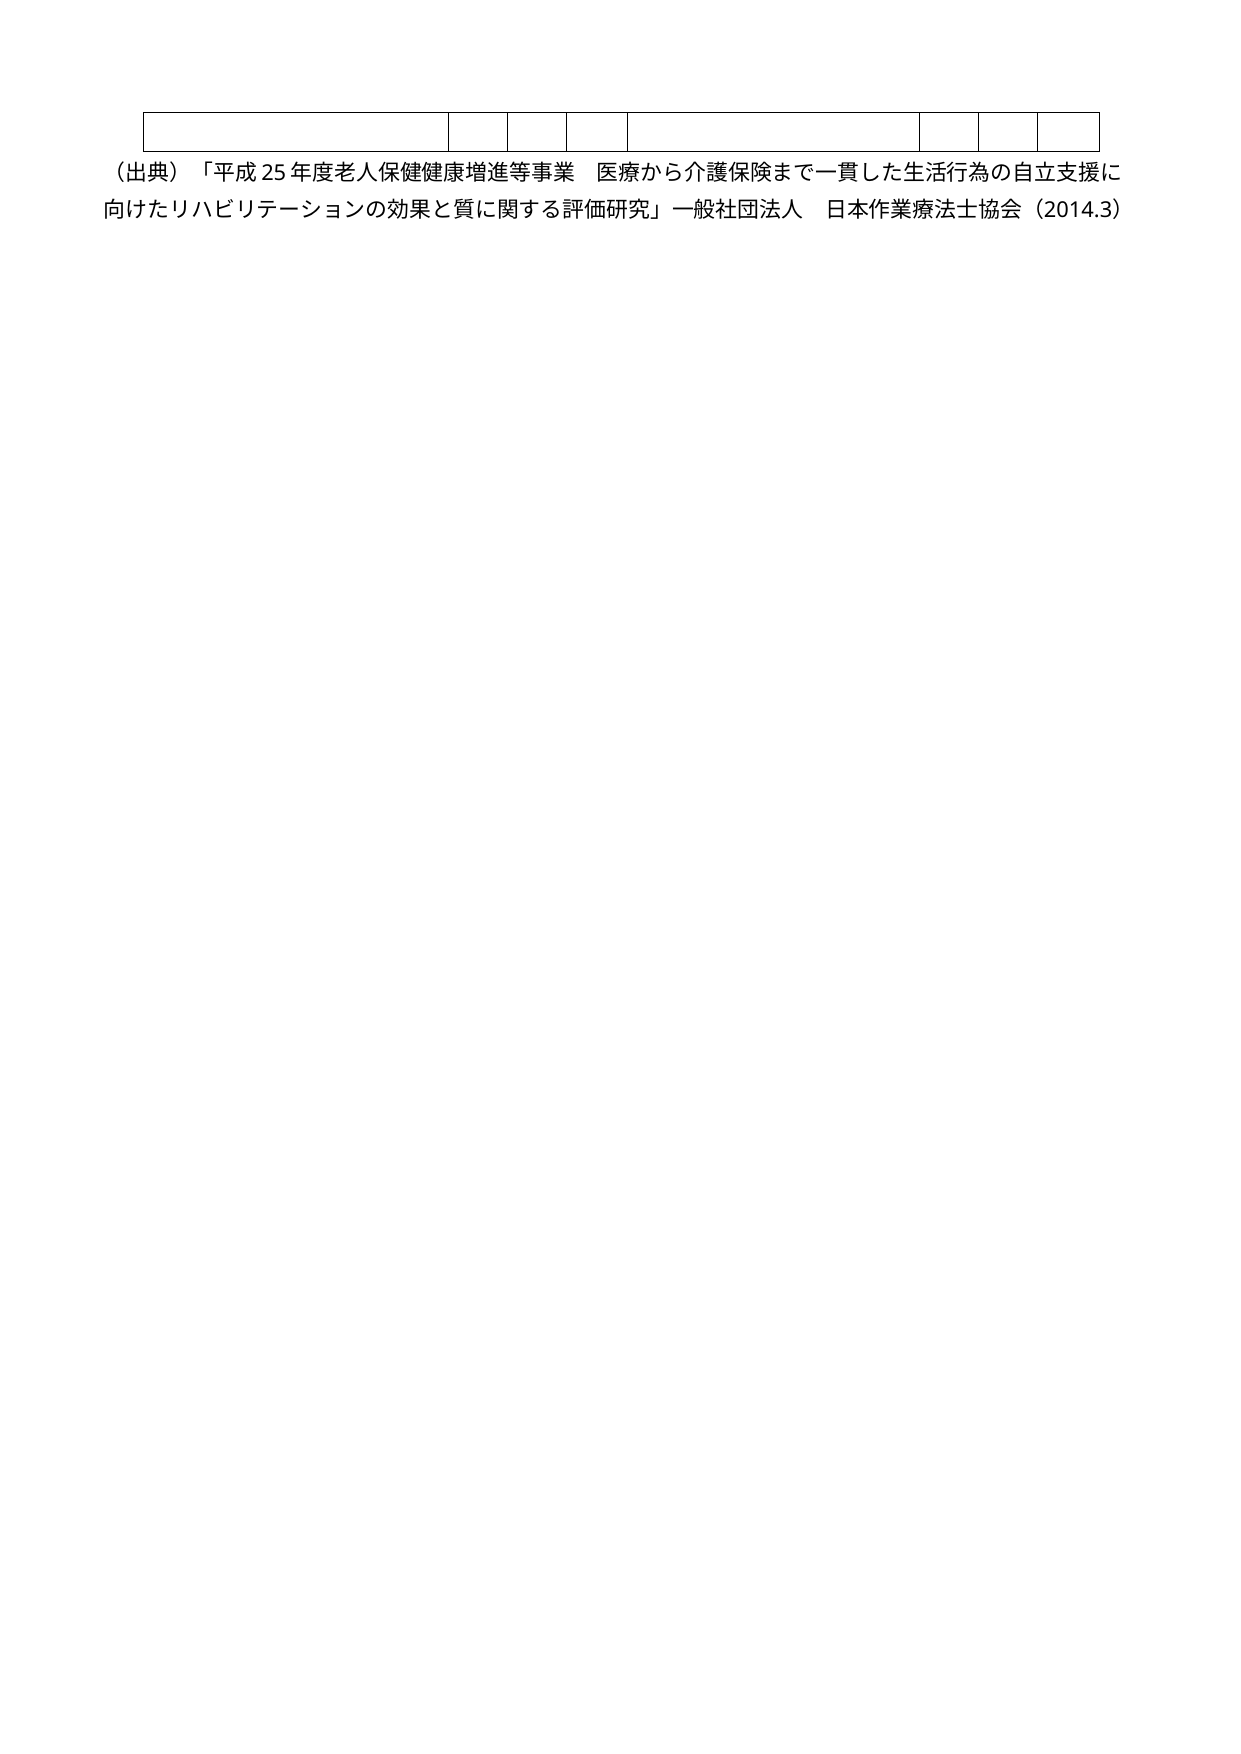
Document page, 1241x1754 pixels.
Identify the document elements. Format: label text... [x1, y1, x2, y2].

table_cell [144, 113, 448, 151]
table_cell [567, 113, 627, 151]
table_cell [979, 113, 1037, 151]
table_cell [1038, 113, 1099, 151]
table_cell [508, 113, 566, 151]
table_cell [628, 113, 919, 151]
table_cell [920, 113, 978, 151]
text （出典）「平成25年度老人保健健康増進等事業 医療から介護保険まで一貫した生活行為の自立支援に向けたリハビリテーションの効果と質に関する評価研究」一般社団法人 日本作業療法士協会（2014.3） [103, 152, 1137, 227]
table_cell [449, 113, 507, 151]
